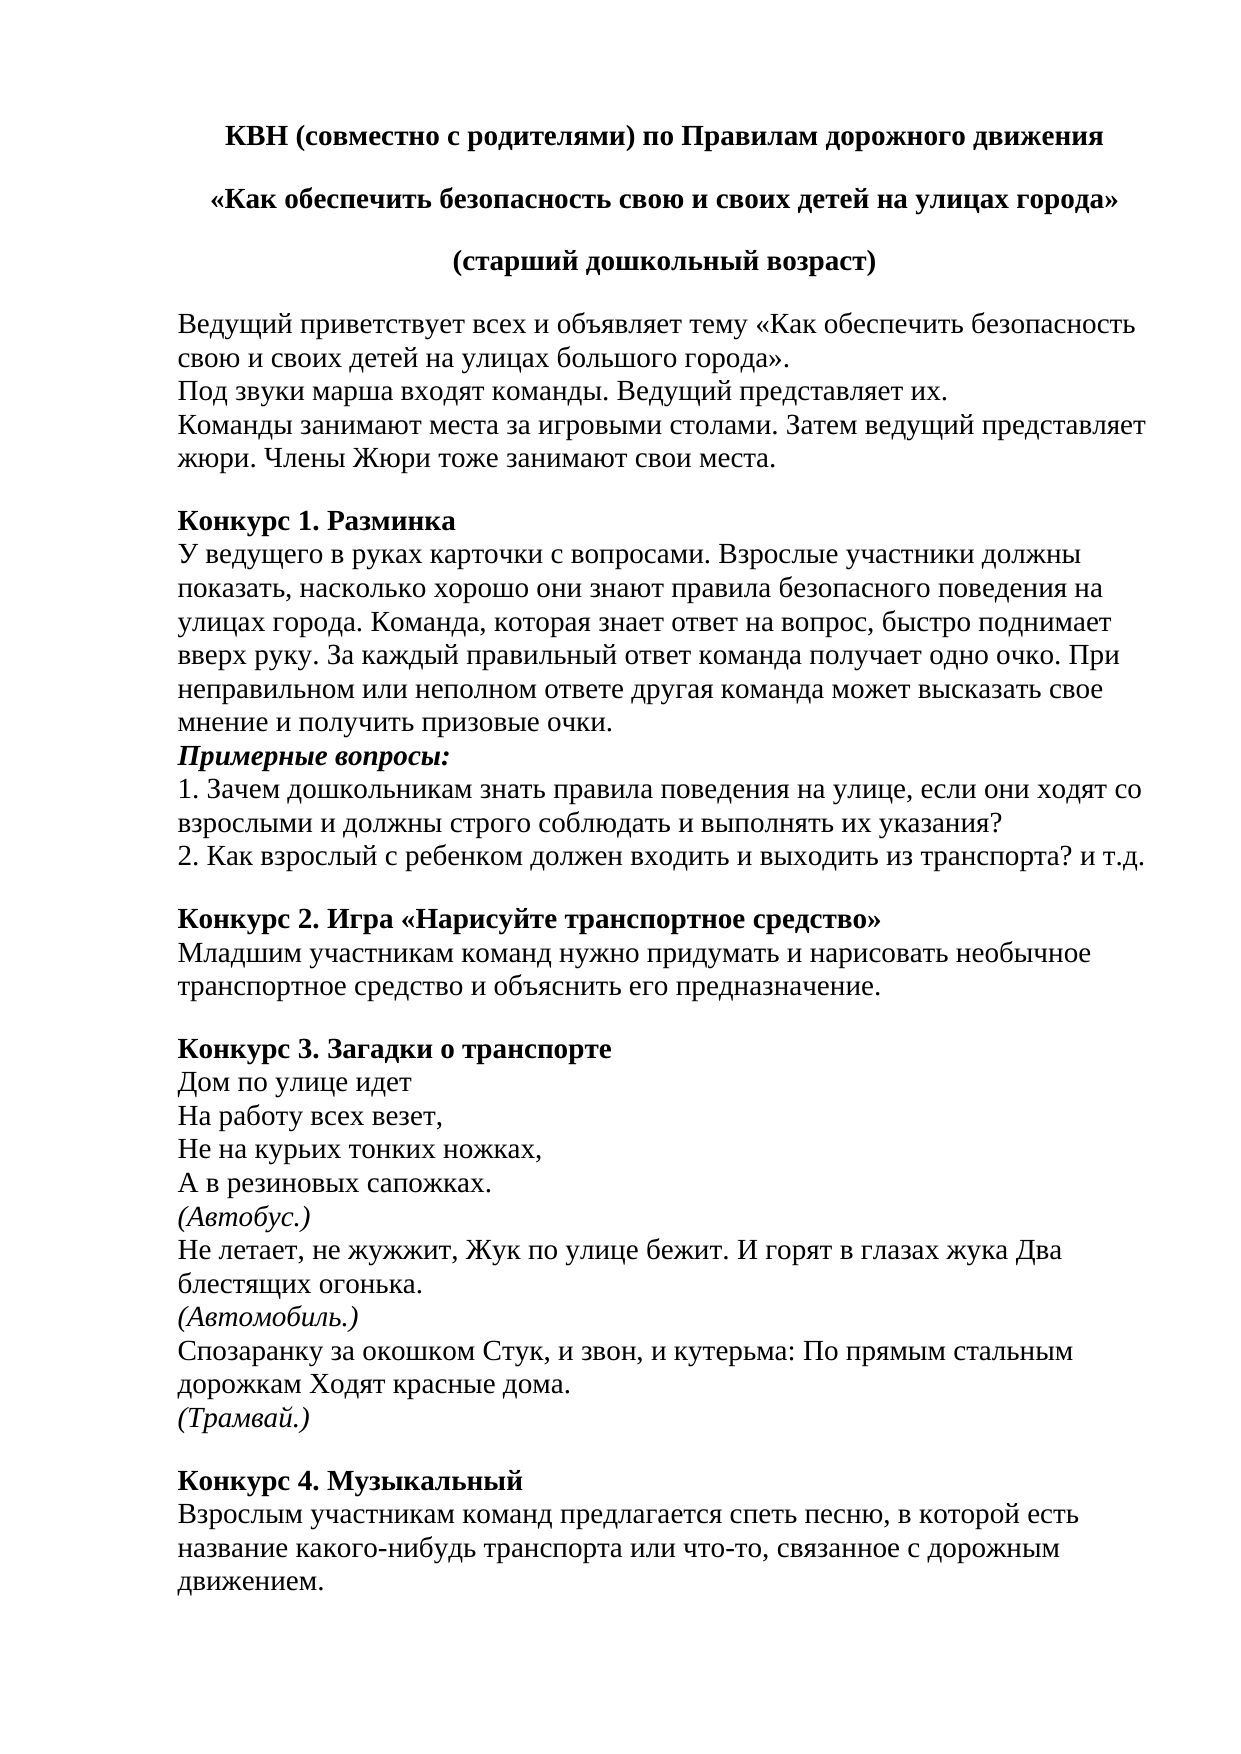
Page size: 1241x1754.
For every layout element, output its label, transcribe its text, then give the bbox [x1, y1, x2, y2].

text Конкурс 2. Игра «Нарисуйте транспортное средство» Младшим участникам команд нужно придумать и нарисовать необычное транспортное средство и объяснить его предназначение. [177, 901, 1152, 1002]
text Конкурс 4. Музыкальный Взрослым участникам команд предлагается спеть песню, в которой есть название какого-нибудь транспорта или что-то, связанное с дорожным движением. [177, 1463, 1152, 1597]
text Ведущий приветствует всех и объявляет тему «Как обеспечить безопасность свою и своих детей на улицах большого города». Под звуки марша входят команды. Ведущий представляет их. Команды занимают места за игровыми столами. Затем ведущий представляет жюри. Члены Жюри тоже занимают свои места. [177, 306, 1152, 474]
text КВН (совместно с родителями) по Правилам дорожного движения [177, 118, 1152, 152]
text «Как обеспечить безопасность свою и своих детей на улицах города» [177, 181, 1152, 214]
text Конкурс 3. Загадки о транспорте Дом по улице идет На работу всех везет, Не на курьих тонких ножках, А в резиновых сапожках. (Автобус.) Не летает, не жужжит, Жук по улице бежит. И горят в глазах жука Два блестящих огонька. (Автомобиль.) Спозаранку за окошком Стук, и звон, и кутерьма: По прямым стальным дорожкам Ходят красные дома. (Трамвай.) [177, 1031, 1152, 1433]
text Конкурс 1. Разминка У ведущего в руках карточки с вопросами. Взрослые участники должны показать, насколько хорошо они знают правила безопасного поведения на улицах города. Команда, которая знает ответ на вопрос, быстро поднимает вверх руку. За каждый правильный ответ команда получает одно очко. При неправильном или неполном ответе другая команда может высказать свое мнение и получить призовые очки. Примерные вопросы: 1. Зачем дошкольникам знать правила поведения на улице, если они ходят со взрослыми и должны строго соблюдать и выполнять их указания? 2. Как взрослый с ребенком должен входить и выходить из транспорта? и т.д. [177, 503, 1152, 872]
text (старший дошкольный возраст) [177, 243, 1152, 277]
